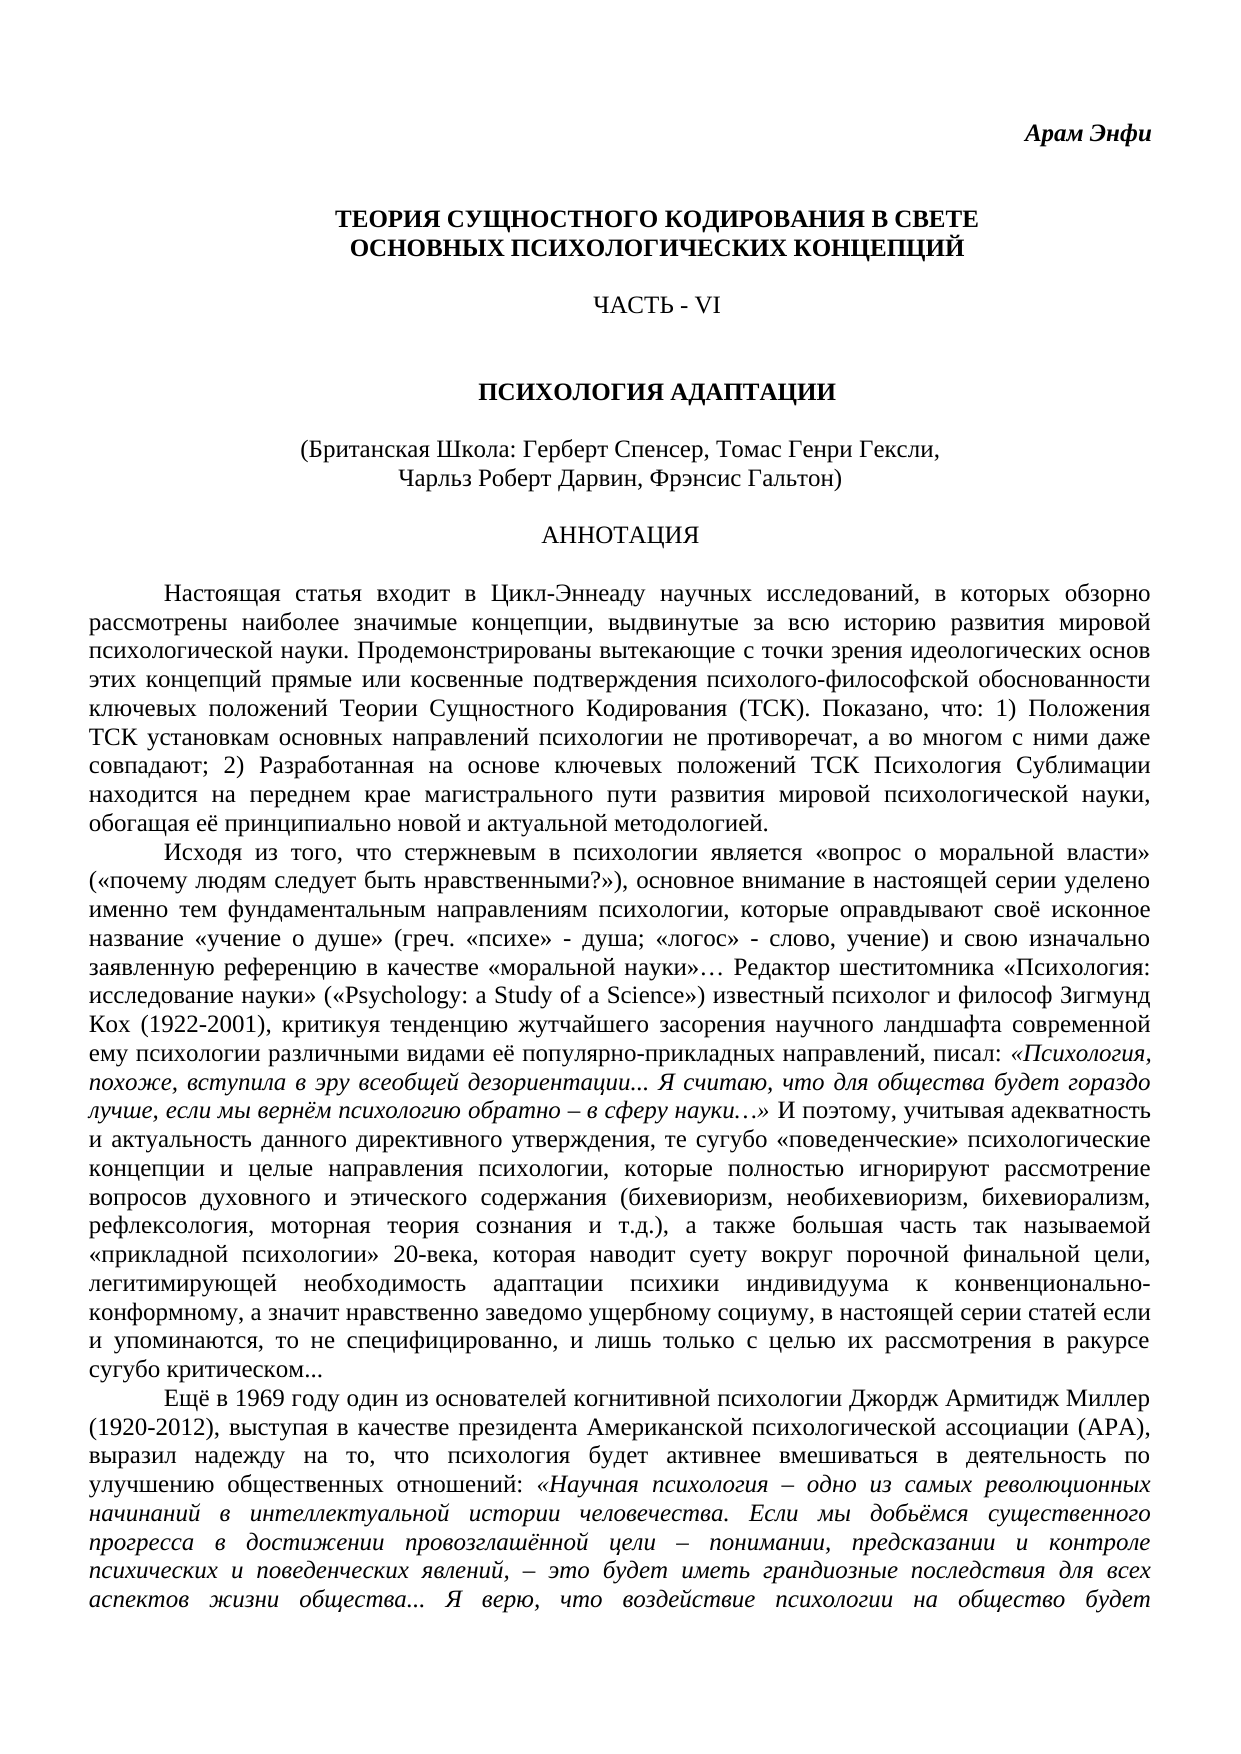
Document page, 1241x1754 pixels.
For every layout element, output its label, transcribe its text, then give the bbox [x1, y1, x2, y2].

text (Британская Школа: Герберт Спенсер, Томас Генри Гексли, [89, 434, 1152, 463]
text АННОТАЦИЯ [89, 521, 1152, 549]
text Настоящая статья входит в Цикл-Эннеаду научных исследований, в которых обзорно рассмотрены наиболее значимые концепции, выдвинутые за всю историю развития мировой психологической науки. Продемонстрированы вытекающие с точки зрения идеологических основ этих концепций прямые или косвенные подтверждения психолого-философской обоснованности ключевых положений Теории Сущностного Кодирования (ТСК). Показано, что: 1) Положения ТСК установкам основных направлений психологии не противоречат, а во многом с ними даже совпадают; 2) Разработанная на основе ключевых положений ТСК Психология Сублимации находится на переднем крае магистрального пути развития мировой психологической науки, обогащая её принципиально новой и актуальной методологией. [89, 578, 1152, 837]
text ЧАСТЬ - VI [89, 291, 1152, 319]
text Арам Энфи [89, 118, 1152, 147]
text Чарльз Роберт Дарвин, Фрэнсис Гальтон) [89, 463, 1152, 492]
text Исходя из того, что стержневым в психологии является «вопрос о моральной власти» («почему людям следует быть нравственными?»), основное внимание в настоящей серии уделено именно тем фундаментальным направлениям психологии, которые оправдывают своё исконное название «учение о душе» (греч. «психе» - душа; «логос» - слово, учение) и свою изначально заявленную референцию в качестве «моральной науки»… Редактор шеститомника «Психология: исследование науки» («Psychology: a Study of a Science») известный психолог и философ Зигмунд Кох (1922-2001), критикуя тенденцию жутчайшего засорения научного ландшафта современной ему психологии различными видами её популярно-прикладных направлений, писал: «Психология, похоже, вступила в эру всеобщей дезориентации... Я считаю, что для общества будет гораздо лучше, если мы вернём психологию обратно – в сферу науки…» И поэтому, учитывая адекватность и актуальность данного директивного утверждения, те сугубо «поведенческие» психологические концепции и целые направления психологии, которые полностью игнорируют рассмотрение вопросов духовного и этического содержания (бихевиоризм, необихевиоризм, бихевиорализм, рефлексология, моторная теория сознания и т.д.), а также большая часть так называемой «прикладной психологии» 20-века, которая наводит суету вокруг порочной финальной цели, легитимирующей необходимость адаптации психики индивидуума к конвенционально-конформному, а значит нравственно заведомо ущербному социуму, в настоящей серии статей если и упоминаются, то не специфицированно, и лишь только с целью их рассмотрения в ракурсе сугубо критическом... [89, 837, 1152, 1383]
text ПСИХОЛОГИЯ АДАПТАЦИИ [89, 377, 1152, 406]
text ТЕОРИЯ СУЩНОСТНОГО КОДИРОВАНИЯ В СВЕТЕ [89, 204, 1152, 233]
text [89, 1383, 1152, 1613]
text ОСНОВНЫХ ПСИХОЛОГИЧЕСКИХ КОНЦЕПЦИЙ [89, 233, 1152, 262]
